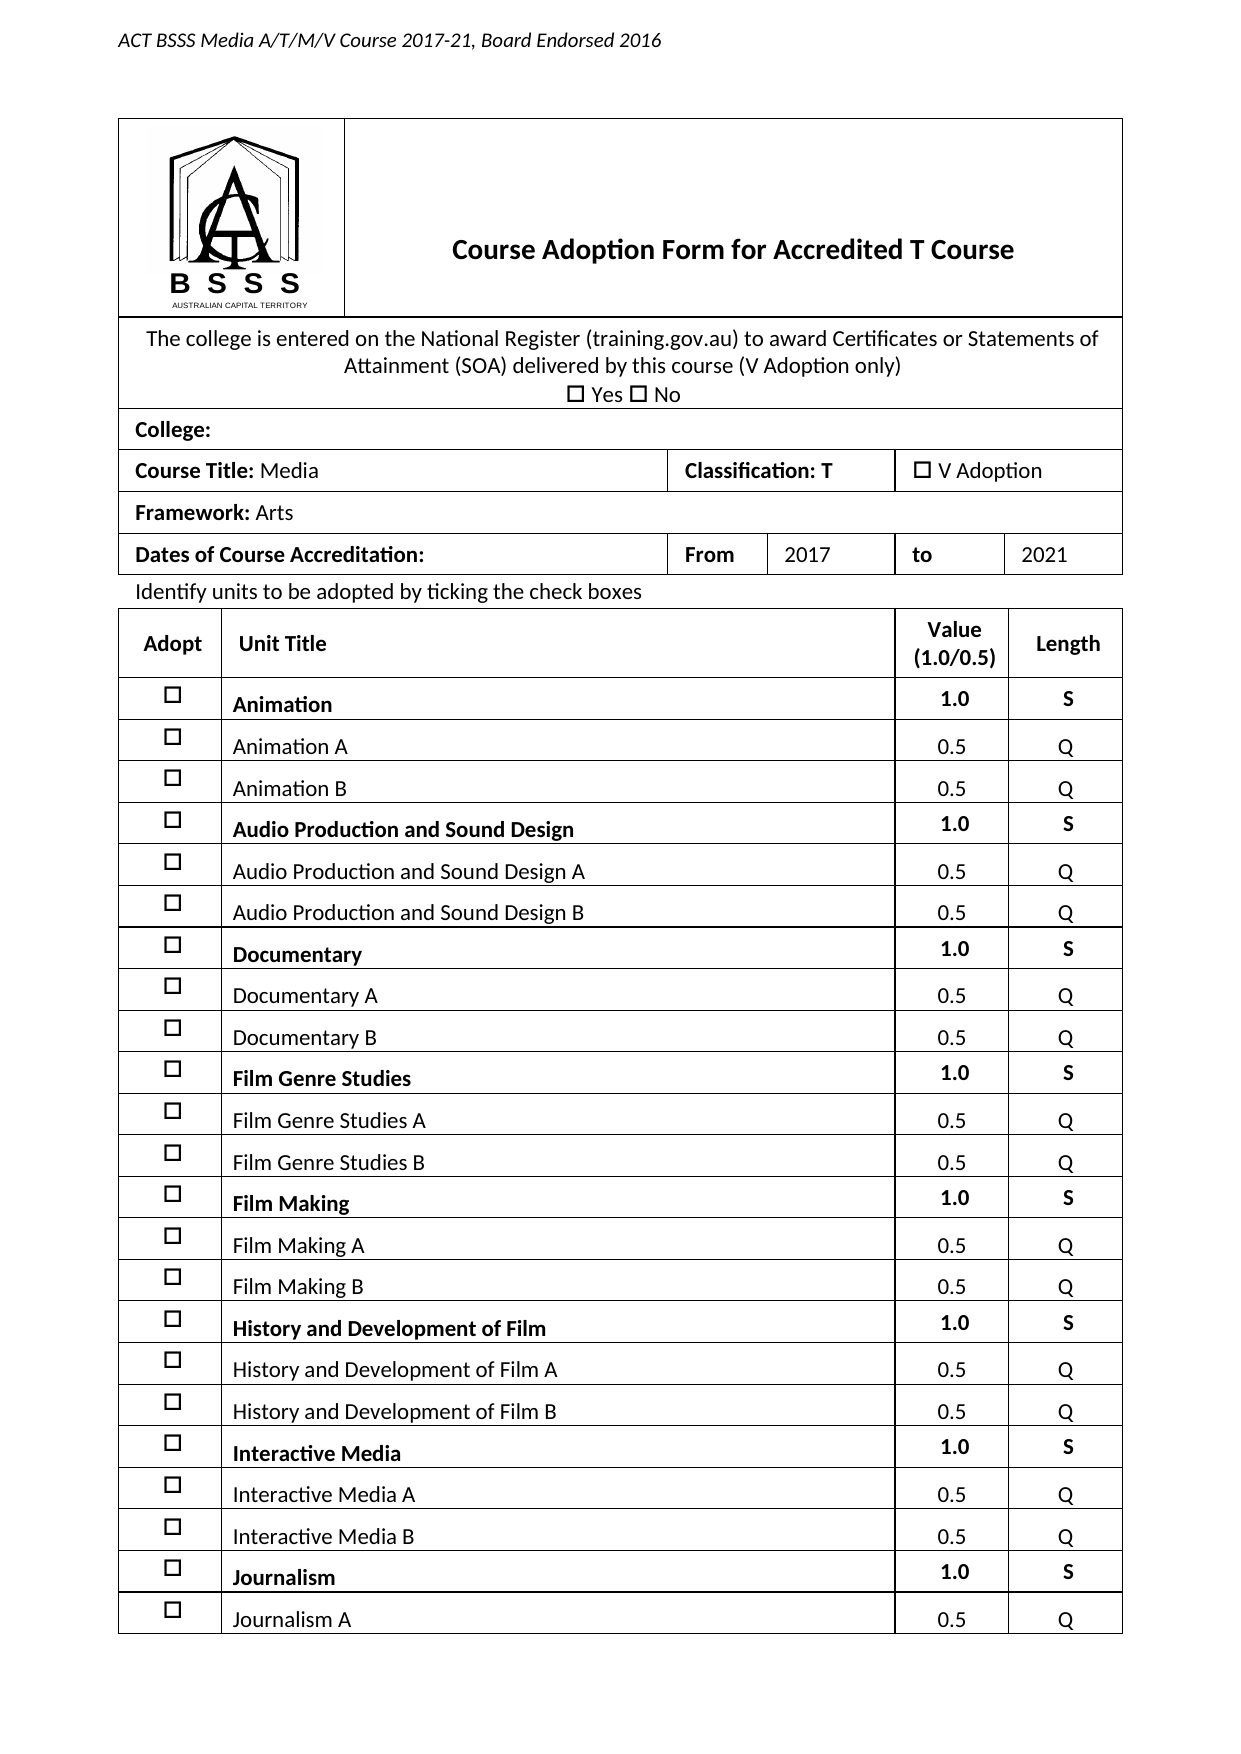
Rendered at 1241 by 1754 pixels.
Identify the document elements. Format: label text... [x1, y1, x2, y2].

table_cell 2017 [768, 534, 894, 574]
table_cell 1.0 [896, 803, 1008, 843]
table_cell College: [119, 409, 1122, 449]
table_cell [119, 803, 221, 843]
table_cell Audio Production and Sound Design B [222, 886, 894, 926]
table_cell [119, 969, 221, 1009]
table_cell [119, 1135, 221, 1176]
table_cell 1.0 [896, 1301, 1008, 1342]
table_cell Animation [222, 678, 894, 718]
table_cell 1.0 [896, 1177, 1008, 1217]
table_cell [119, 1509, 221, 1550]
table_cell Q [1009, 1011, 1122, 1051]
table_cell S [1009, 1177, 1122, 1217]
table_cell 1.0 [896, 928, 1008, 968]
table_cell The college is entered on the National Register (training.gov.au) to award Certificates or Statements of Attainment (SOA) delivered by this course (V Adoption only) Yes No [119, 318, 1122, 408]
table_cell Course Title: Media [119, 450, 667, 491]
table_cell 1.0 [896, 1426, 1008, 1467]
table_cell Q [1009, 844, 1122, 885]
table_cell Classification: T [668, 450, 894, 491]
table_cell Documentary B [222, 1011, 894, 1051]
table_cell Q [1009, 969, 1122, 1009]
table_cell Unit Title [222, 609, 894, 677]
table_cell Film Genre Studies [222, 1052, 894, 1093]
table_cell [119, 886, 221, 926]
table_cell 0.5 [896, 969, 1008, 1009]
table_cell [119, 678, 221, 718]
table_cell S [1009, 928, 1122, 968]
table_cell 0.5 [896, 1385, 1008, 1425]
table_cell [119, 1468, 221, 1508]
table_cell Framework: Arts [119, 492, 1122, 532]
table_cell Q [1009, 1343, 1122, 1383]
table_cell [119, 1426, 221, 1467]
table_cell 0.5 [896, 1593, 1008, 1633]
table_cell [119, 1551, 221, 1591]
table_cell Value (1.0/0.5) [896, 609, 1008, 677]
table_cell 0.5 [896, 1509, 1008, 1550]
table_cell Film Making B [222, 1260, 894, 1300]
table_cell 0.5 [896, 720, 1008, 760]
table_cell Film Genre Studies B [222, 1135, 894, 1176]
table_cell Q [1009, 1468, 1122, 1508]
table_cell [119, 720, 221, 760]
table_cell S [1009, 1551, 1122, 1591]
table_cell Interactive Media B [222, 1509, 894, 1550]
table_cell Q [1009, 1509, 1122, 1550]
table_cell 0.5 [896, 886, 1008, 926]
table_cell Course Adoption Form for Accredited T Course [345, 119, 1122, 316]
table_cell Interactive Media [222, 1426, 894, 1467]
table_cell Q [1009, 1094, 1122, 1134]
table_cell 0.5 [896, 1135, 1008, 1176]
table_cell History and Development of Film [222, 1301, 894, 1342]
table_cell [119, 1218, 221, 1259]
table_cell [119, 1385, 221, 1425]
table_cell 0.5 [896, 1218, 1008, 1259]
table_cell [119, 1011, 221, 1051]
table_cell [119, 1260, 221, 1300]
table_cell Journalism A [222, 1593, 894, 1633]
table_cell 0.5 [896, 1260, 1008, 1300]
table_cell Animation A [222, 720, 894, 760]
table_cell 1.0 [896, 1551, 1008, 1591]
table_cell Q [1009, 886, 1122, 926]
table_cell Identify units to be adopted by ticking the check boxes [118, 575, 1122, 607]
table_cell History and Development of Film A [222, 1343, 894, 1383]
table_cell 0.5 [896, 1343, 1008, 1383]
table_cell S [1009, 678, 1122, 718]
table_cell Film Making [222, 1177, 894, 1217]
table_cell S [1009, 1301, 1122, 1342]
table_cell Interactive Media A [222, 1468, 894, 1508]
table_cell 0.5 [896, 1094, 1008, 1134]
table_cell S [1009, 1052, 1122, 1093]
table_cell Q [1009, 1260, 1122, 1300]
table_cell 0.5 [896, 844, 1008, 885]
table_cell Animation B [222, 761, 894, 802]
table_cell [119, 761, 221, 802]
table_cell 1.0 [896, 678, 1008, 718]
table_cell [119, 1301, 221, 1342]
table_cell Documentary [222, 928, 894, 968]
table_cell Q [1009, 761, 1122, 802]
table_cell Audio Production and Sound Design A [222, 844, 894, 885]
table_cell History and Development of Film B [222, 1385, 894, 1425]
table_cell Q [1009, 1135, 1122, 1176]
table_cell [119, 844, 221, 885]
table_cell Film Genre Studies A [222, 1094, 894, 1134]
table_cell Adopt [119, 609, 221, 677]
table_cell [119, 119, 344, 316]
table_cell Audio Production and Sound Design [222, 803, 894, 843]
table_cell [119, 1593, 221, 1633]
table_cell Q [1009, 1593, 1122, 1633]
table_cell 0.5 [896, 1011, 1008, 1051]
table_cell 0.5 [896, 1468, 1008, 1508]
table_cell 1.0 [896, 1052, 1008, 1093]
table_cell Q [1009, 720, 1122, 760]
table_cell to [896, 534, 1004, 574]
table_cell 0.5 [896, 761, 1008, 802]
table_cell S [1009, 1426, 1122, 1467]
table_cell Film Making A [222, 1218, 894, 1259]
table_cell Journalism [222, 1551, 894, 1591]
table_cell [119, 1094, 221, 1134]
table_cell Q [1009, 1218, 1122, 1259]
table_cell [119, 1177, 221, 1217]
table_cell [119, 1052, 221, 1093]
table_cell From [668, 534, 767, 574]
table_cell S [1009, 803, 1122, 843]
table_cell 2021 [1005, 534, 1122, 574]
table_cell Length [1009, 609, 1122, 677]
table_cell [119, 1343, 221, 1383]
table_cell [119, 928, 221, 968]
table_cell Q [1009, 1385, 1122, 1425]
table_cell Dates of Course Accreditation: [119, 534, 667, 574]
table_cell Documentary A [222, 969, 894, 1009]
table_cell V Adoption [896, 450, 1122, 491]
